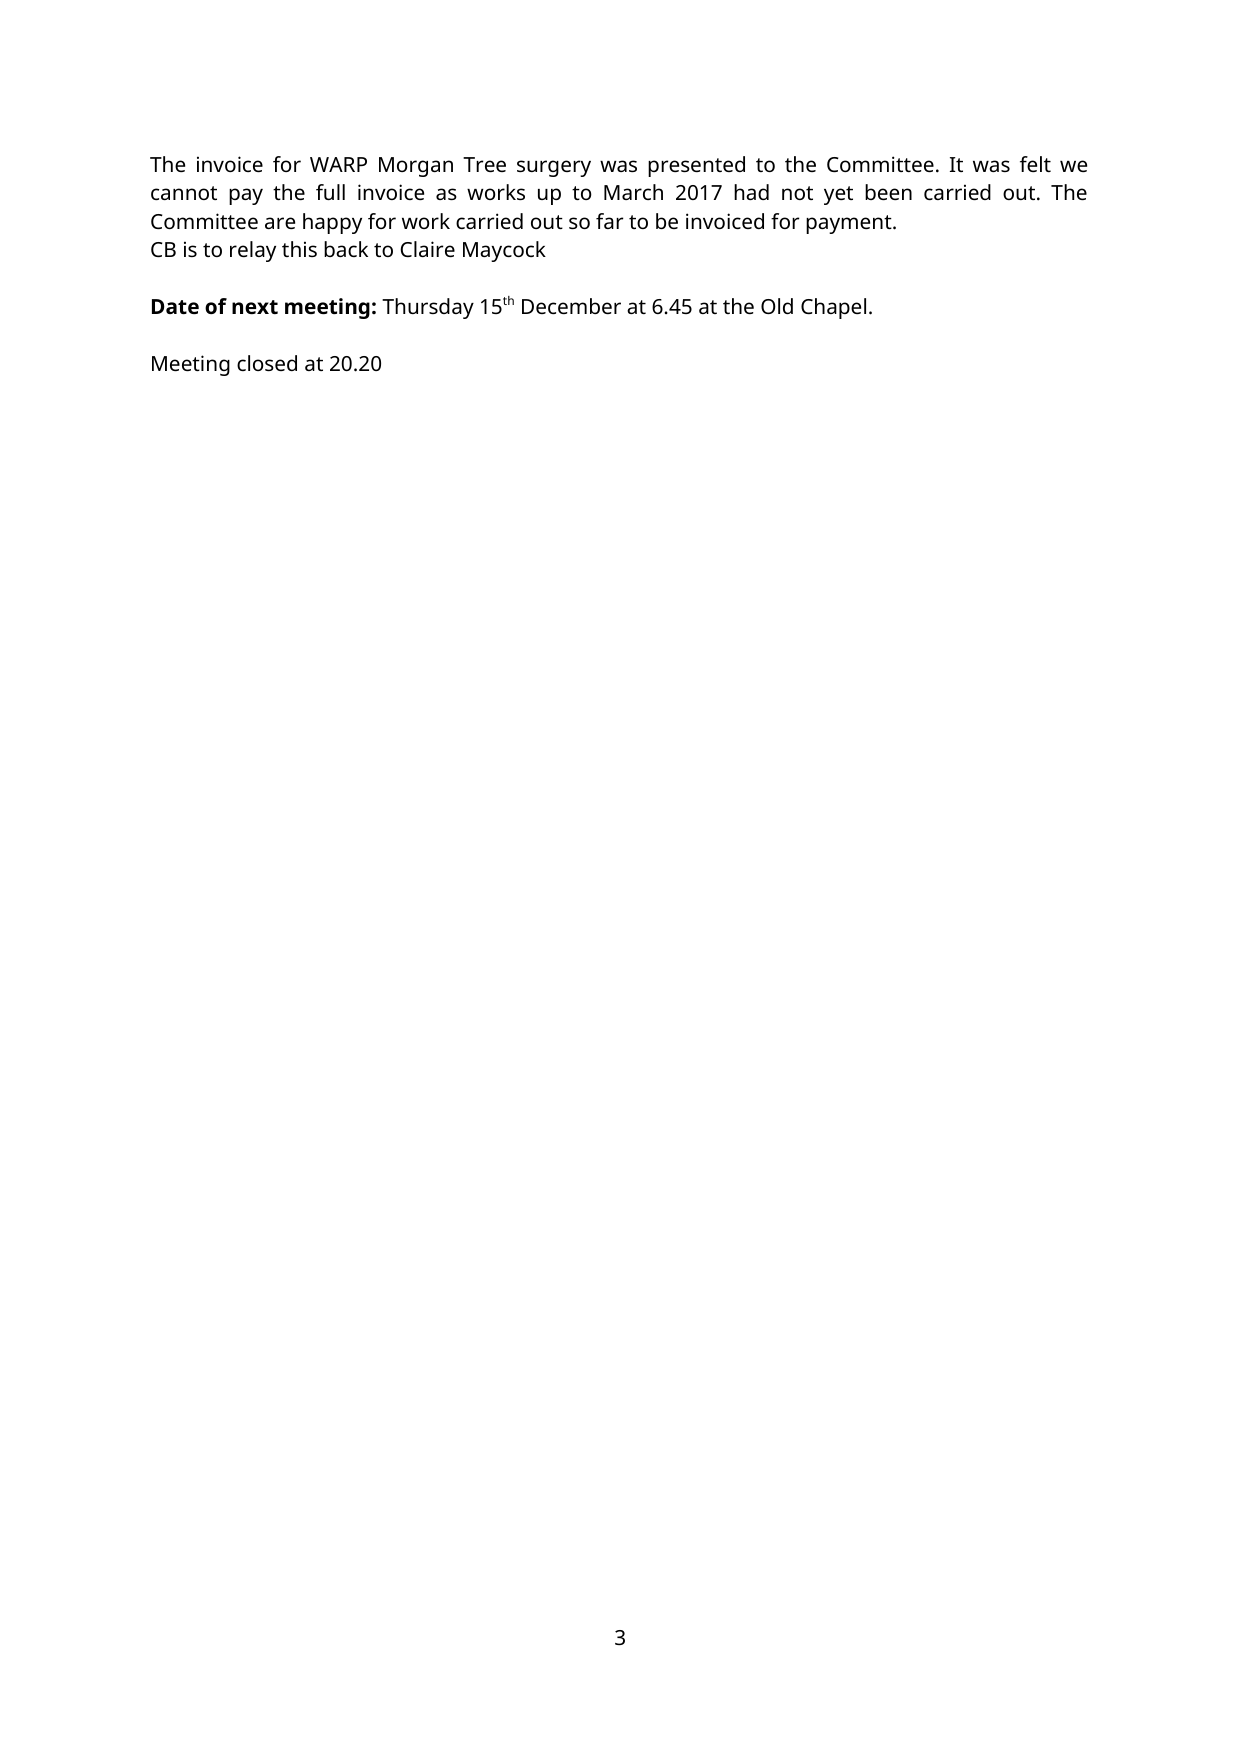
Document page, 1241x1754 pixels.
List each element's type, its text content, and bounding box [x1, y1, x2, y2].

text CB is to relay this back to Claire Maycock [150, 235, 1090, 264]
text Date of next meeting: Thursday 15th December at 6.45 at the Old Chapel. [150, 292, 1090, 321]
text The invoice for WARP Morgan Tree surgery was presented to the Committee. It was felt we cannot pay the full invoice as works up to March 2017 had not yet been carried out. The Committee are happy for work carried out so far to be invoiced for payment. [150, 150, 1090, 235]
text Meeting closed at 20.20 [150, 349, 1090, 377]
